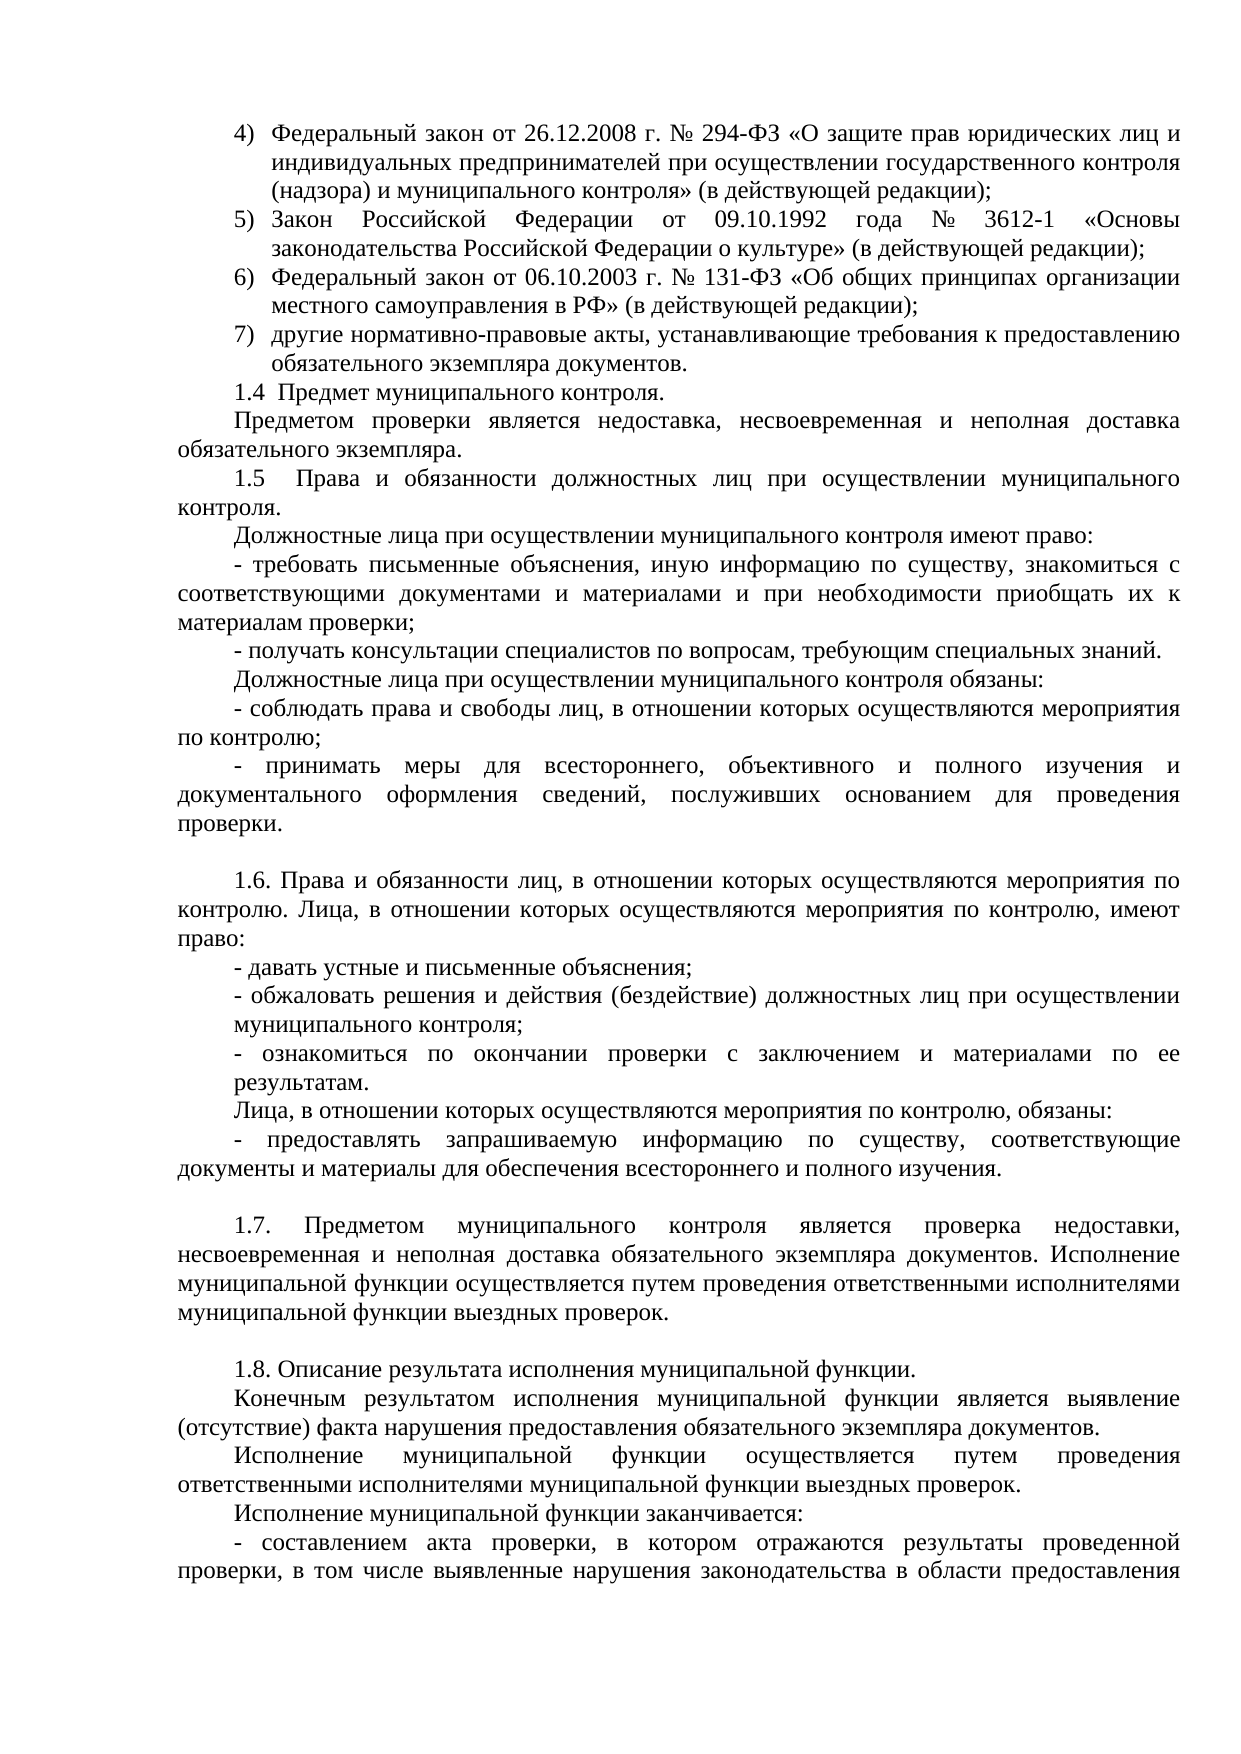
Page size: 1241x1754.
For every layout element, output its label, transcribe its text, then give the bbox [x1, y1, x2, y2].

list Закон Российской Федерации от 09.10.1992 года № 3612-1 «Основы законодательства Российской Федерации о культуре» (в действующей редакции); [233, 204, 1181, 262]
text Конечным результатом исполнения муниципальной функции является выявление (отсутствие) факта нарушения предоставления обязательного экземпляра документов. [177, 1383, 1181, 1441]
text 1.7. Предметом муниципального контроля является проверка недоставки, несвоевременная и неполная доставка обязательного экземпляра документов. Исполнение муниципальной функции осуществляется путем проведения ответственными исполнителями муниципальной функции выездных проверок. [177, 1211, 1181, 1326]
text Предметом проверки является недоставка, несвоевременная и неполная доставка обязательного экземпляра. [177, 406, 1181, 463]
text - получать консультации специалистов по вопросам, требующим специальных знаний. [177, 636, 1181, 664]
text - принимать меры для всестороннего, объективного и полного изучения и документального оформления сведений, послуживших основанием для проведения проверки. [177, 751, 1181, 837]
text Должностные лица при осуществлении муниципального контроля имеют право: [177, 521, 1181, 549]
text 1.5 Права и обязанности должностных лиц при осуществлении муниципального контроля. [177, 463, 1181, 521]
text 1.4 Предмет муниципального контроля. [177, 377, 1181, 406]
text Лица, в отношении которых осуществляются мероприятия по контролю, обязаны: [177, 1096, 1181, 1124]
text - ознакомиться по окончании проверки с заключением и материалами по ее результатам. [233, 1038, 1181, 1096]
text Исполнение муниципальной функции заканчивается: [177, 1498, 1181, 1527]
text - требовать письменные объяснения, иную информацию по существу, знакомиться с соответствующими документами и материалами и при необходимости приобщать их к материалам проверки; [177, 549, 1181, 636]
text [177, 1527, 1181, 1584]
text 1.8. Описание результата исполнения муниципальной функции. [177, 1354, 1181, 1383]
list другие нормативно-правовые акты, устанавливающие требования к предоставлению обязательного экземпляра документов. [233, 319, 1181, 377]
text 1.6. Права и обязанности лиц, в отношении которых осуществляются мероприятия по контролю. Лица, в отношении которых осуществляются мероприятия по контролю, имеют право: [177, 866, 1181, 952]
text - соблюдать права и свободы лиц, в отношении которых осуществляются мероприятия по контролю; [177, 693, 1181, 751]
list Федеральный закон от 26.12.2008 г. № 294-ФЗ «О защите прав юридических лиц и индивидуальных предпринимателей при осуществлении государственного контроля (надзора) и муниципального контроля» (в действующей редакции); [233, 118, 1181, 204]
text Должностные лица при осуществлении муниципального контроля обязаны: [177, 664, 1181, 693]
text - предоставлять запрашиваемую информацию по существу, соответствующие документы и материалы для обеспечения всестороннего и полного изучения. [177, 1124, 1181, 1182]
text - обжаловать решения и действия (бездействие) должностных лиц при осуществлении муниципального контроля; [233, 981, 1181, 1038]
text - давать устные и письменные объяснения; [233, 952, 1181, 981]
text Исполнение муниципальной функции осуществляется путем проведения ответственными исполнителями муниципальной функции выездных проверок. [177, 1441, 1181, 1498]
list Федеральный закон от 06.10.2003 г. № 131-ФЗ «Об общих принципах организации местного самоуправления в РФ» (в действующей редакции); [233, 262, 1181, 319]
